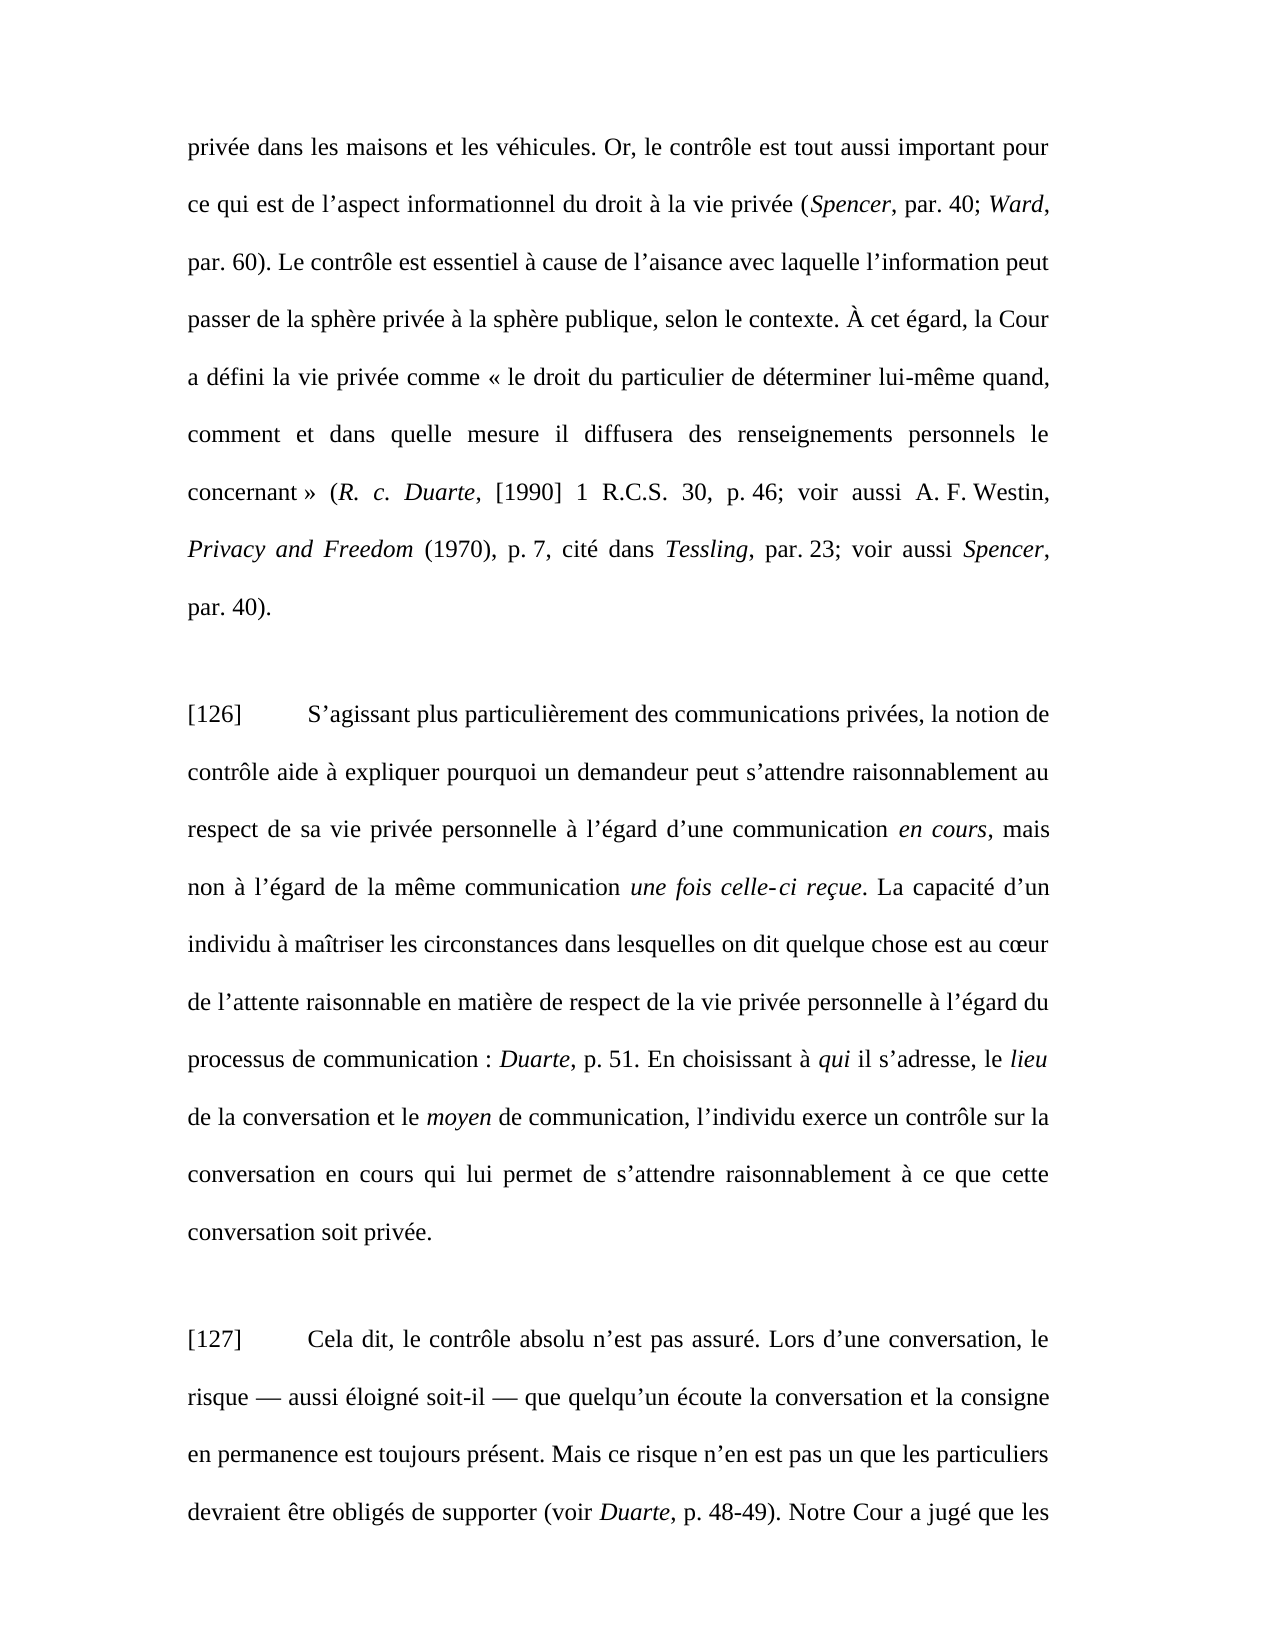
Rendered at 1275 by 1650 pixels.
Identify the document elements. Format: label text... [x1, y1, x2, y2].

text S’agissant plus particulièrement des communications privées, la notion de contrôle aide à expliquer pourquoi un demandeur peut s’attendre raisonnablement au respect de sa vie privée personnelle à l’égard d’une communication en cours, mais non à l’égard de la même communication une fois celle-ci reçue. La capacité d’un individu à maîtriser les circonstances dans lesquelles on dit quelque chose est au cœur de l’attente raisonnable en matière de respect de la vie privée personnelle à l’égard du processus de communication : Duarte, p. 51. En choisissant à qui il s’adresse, le lieu de la conversation et le moyen de communication, l’individu exerce un contrôle sur la conversation en cours qui lui permet de s’attendre raisonnablement à ce que cette conversation soit privée. [187, 699, 1050, 1246]
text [187, 1324, 1050, 1526]
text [187, 132, 1050, 621]
